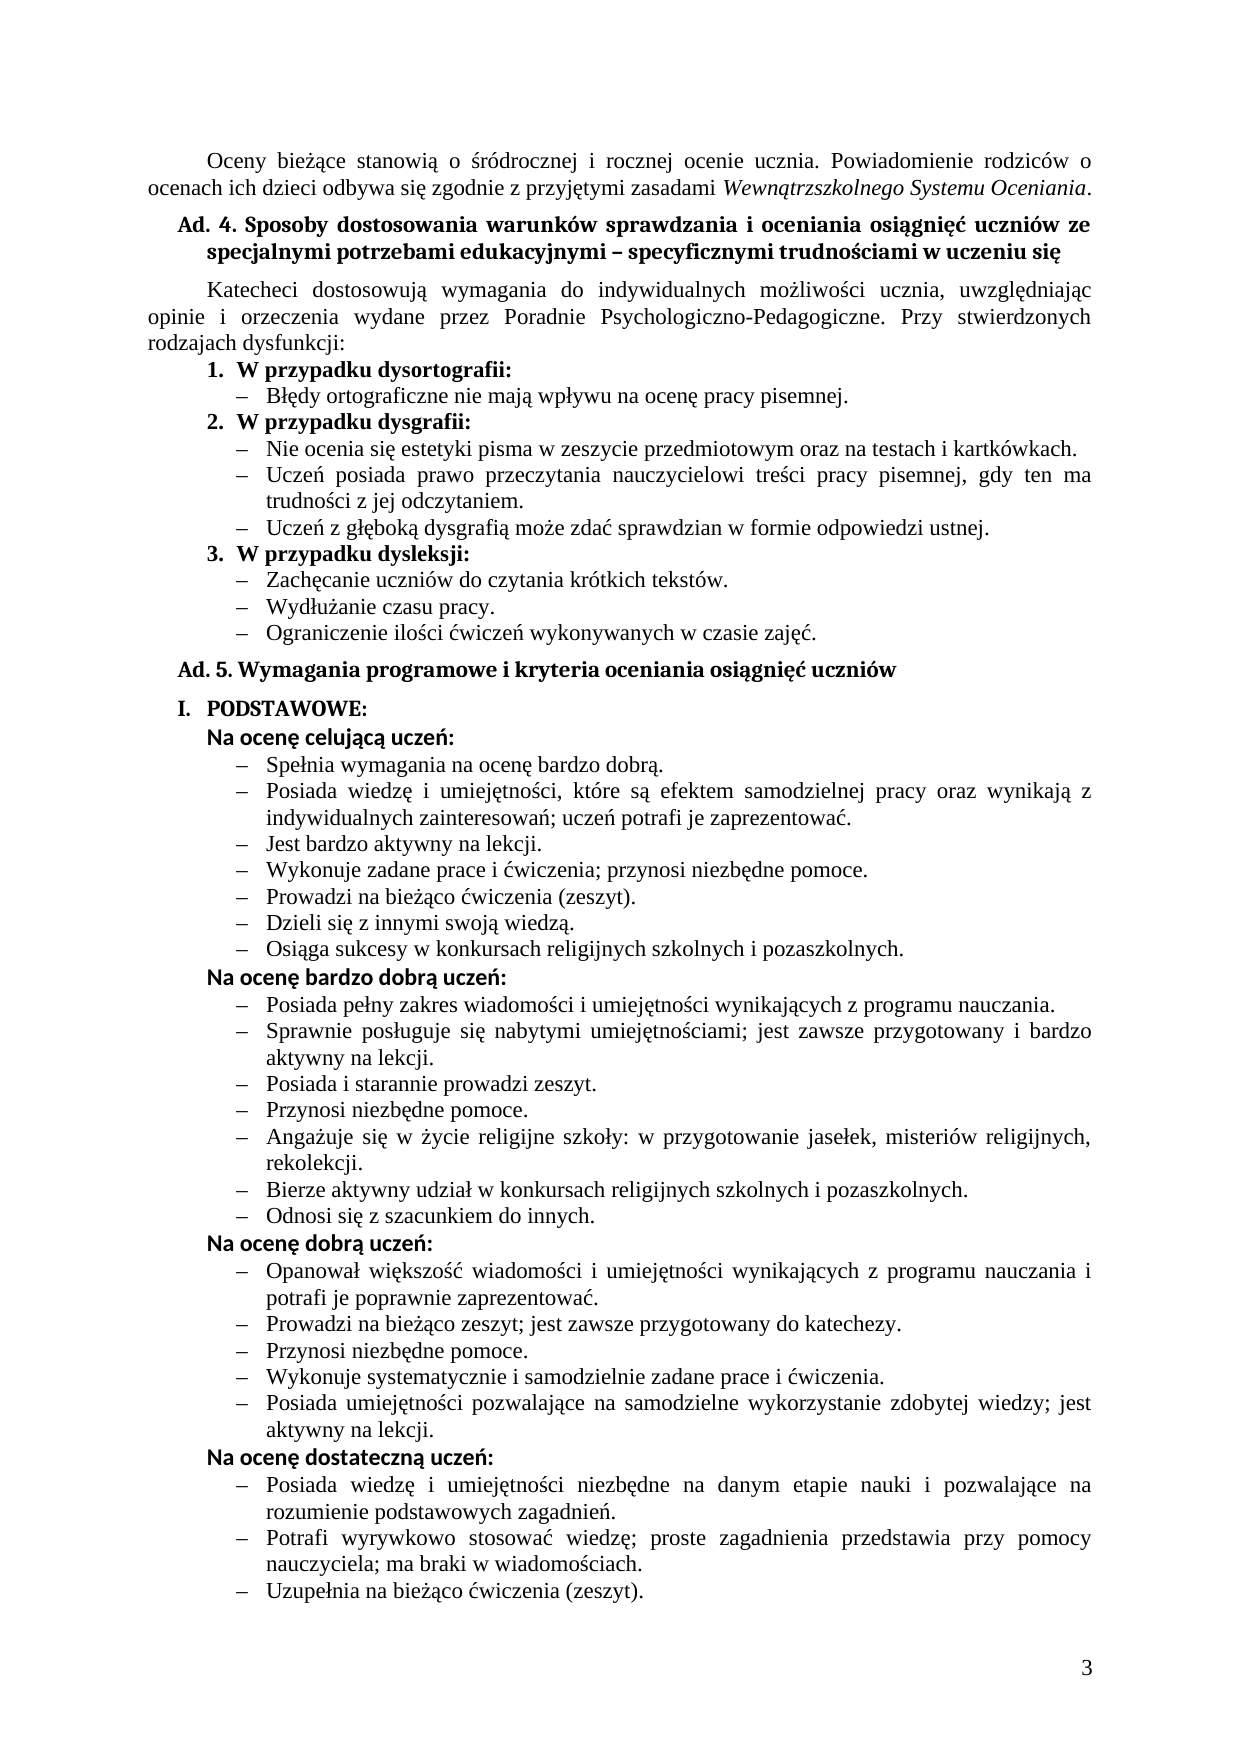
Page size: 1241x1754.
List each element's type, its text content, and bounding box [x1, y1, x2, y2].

text – Uczeń posiada prawo przeczytania nauczycielowi treści pracy pisemnej, gdy ten ma trudności z jej odczytaniem. [236, 461, 1093, 514]
text – Wydłużanie czasu pracy. [236, 593, 1093, 619]
text – Posiada i starannie prowadzi zeszyt. [236, 1070, 1093, 1097]
text – Odnosi się z szacunkiem do innych. [236, 1202, 1093, 1228]
text Na ocenę dostateczną uczeń: [207, 1442, 1093, 1471]
text – Wykonuje zadane prace i ćwiczenia; przynosi niezbędne pomoce. [236, 856, 1093, 883]
text – Uzupełnia na bieżąco ćwiczenia (zeszyt). [236, 1577, 1093, 1603]
subtitle I. PODSTAWOWE: [177, 695, 1093, 722]
text Na ocenę bardzo dobrą uczeń: [207, 962, 1093, 991]
text 2. W przypadku dysgrafii: [207, 408, 1093, 435]
text – Posiada umiejętności pozwalające na samodzielne wykorzystanie zdobytej wiedzy; jest aktywny na lekcji. [236, 1389, 1093, 1442]
text – Dzieli się z innymi swoją wiedzą. [236, 909, 1093, 936]
text – Prowadzi na bieżąco zeszyt; jest zawsze przygotowany do katechezy. [236, 1310, 1093, 1337]
text – Osiąga sukcesy w konkursach religijnych szkolnych i pozaszkolnych. [236, 936, 1093, 962]
text – Opanował większość wiadomości i umiejętności wynikających z programu nauczania i potrafi je poprawnie zaprezentować. [236, 1258, 1093, 1310]
text – Posiada wiedzę i umiejętności, które są efektem samodzielnej pracy oraz wynikają z indywidualnych zainteresowań; uczeń potrafi je zaprezentować. [236, 777, 1093, 830]
text – Zachęcanie uczniów do czytania krótkich tekstów. [236, 566, 1093, 593]
text Katecheci dostosowują wymagania do indywidualnych możliwości ucznia, uwzględniając opinie i orzeczenia wydane przez Poradnie Psychologiczno-Pedagogiczne. Przy stwierdzonych rodzajach dysfunkcji: [148, 277, 1093, 356]
text – Potrafi wyrywkowo stosować wiedzę; proste zagadnienia przedstawia przy pomocy nauczyciela; ma braki w wiadomościach. [236, 1524, 1093, 1577]
text – Jest bardzo aktywny na lekcji. [236, 830, 1093, 856]
text – Wykonuje systematycznie i samodzielnie zadane prace i ćwiczenia. [236, 1363, 1093, 1389]
text 3. W przypadku dysleksji: [207, 540, 1093, 566]
text – Nie ocenia się estetyki pisma w zeszycie przedmiotowym oraz na testach i kartkówkach. [236, 435, 1093, 461]
text – Uczeń z głęboką dysgrafią może zdać sprawdzian w formie odpowiedzi ustnej. [236, 514, 1093, 540]
text – Błędy ortograficzne nie mają wpływu na ocenę pracy pisemnej. [236, 382, 1093, 408]
text – Posiada pełny zakres wiadomości i umiejętności wynikających z programu nauczania. [236, 991, 1093, 1017]
subtitle Ad. 4. Sposoby dostosowania warunków sprawdzania i oceniania osiągnięć uczniów ze specjalnymi potrzebami edukacyjnymi – specyficznymi trudnościami w uczeniu się [177, 212, 1093, 265]
text Oceny bieżące stanowią o śródrocznej i rocznej ocenie ucznia. Powiadomienie rodziców o ocenach ich dzieci odbywa się zgodnie z przyjętymi zasadami Wewnątrzszkolnego Systemu Oceniania. [148, 148, 1093, 200]
text – Angażuje się w życie religijne szkoły: w przygotowanie jasełek, misteriów religijnych, rekolekcji. [236, 1123, 1093, 1176]
text – Ograniczenie ilości ćwiczeń wykonywanych w czasie zajęć. [236, 619, 1093, 646]
text – Przynosi niezbędne pomoce. [236, 1097, 1093, 1123]
text – Sprawnie posługuje się nabytymi umiejętnościami; jest zawsze przygotowany i bardzo aktywny na lekcji. [236, 1017, 1093, 1070]
text – Posiada wiedzę i umiejętności niezbędne na danym etapie nauki i pozwalające na rozumienie podstawowych zagadnień. [236, 1471, 1093, 1524]
text – Prowadzi na bieżąco ćwiczenia (zeszyt). [236, 883, 1093, 909]
text 1. W przypadku dysortografii: [207, 356, 1093, 382]
subtitle Ad. 5. Wymagania programowe i kryteria oceniania osiągnięć uczniów [177, 657, 1093, 684]
text Na ocenę dobrą uczeń: [207, 1228, 1093, 1258]
text Na ocenę celującą uczeń: [207, 722, 1093, 751]
text – Spełnia wymagania na ocenę bardzo dobrą. [236, 751, 1093, 777]
text – Przynosi niezbędne pomoce. [236, 1337, 1093, 1363]
text – Bierze aktywny udział w konkursach religijnych szkolnych i pozaszkolnych. [236, 1176, 1093, 1202]
